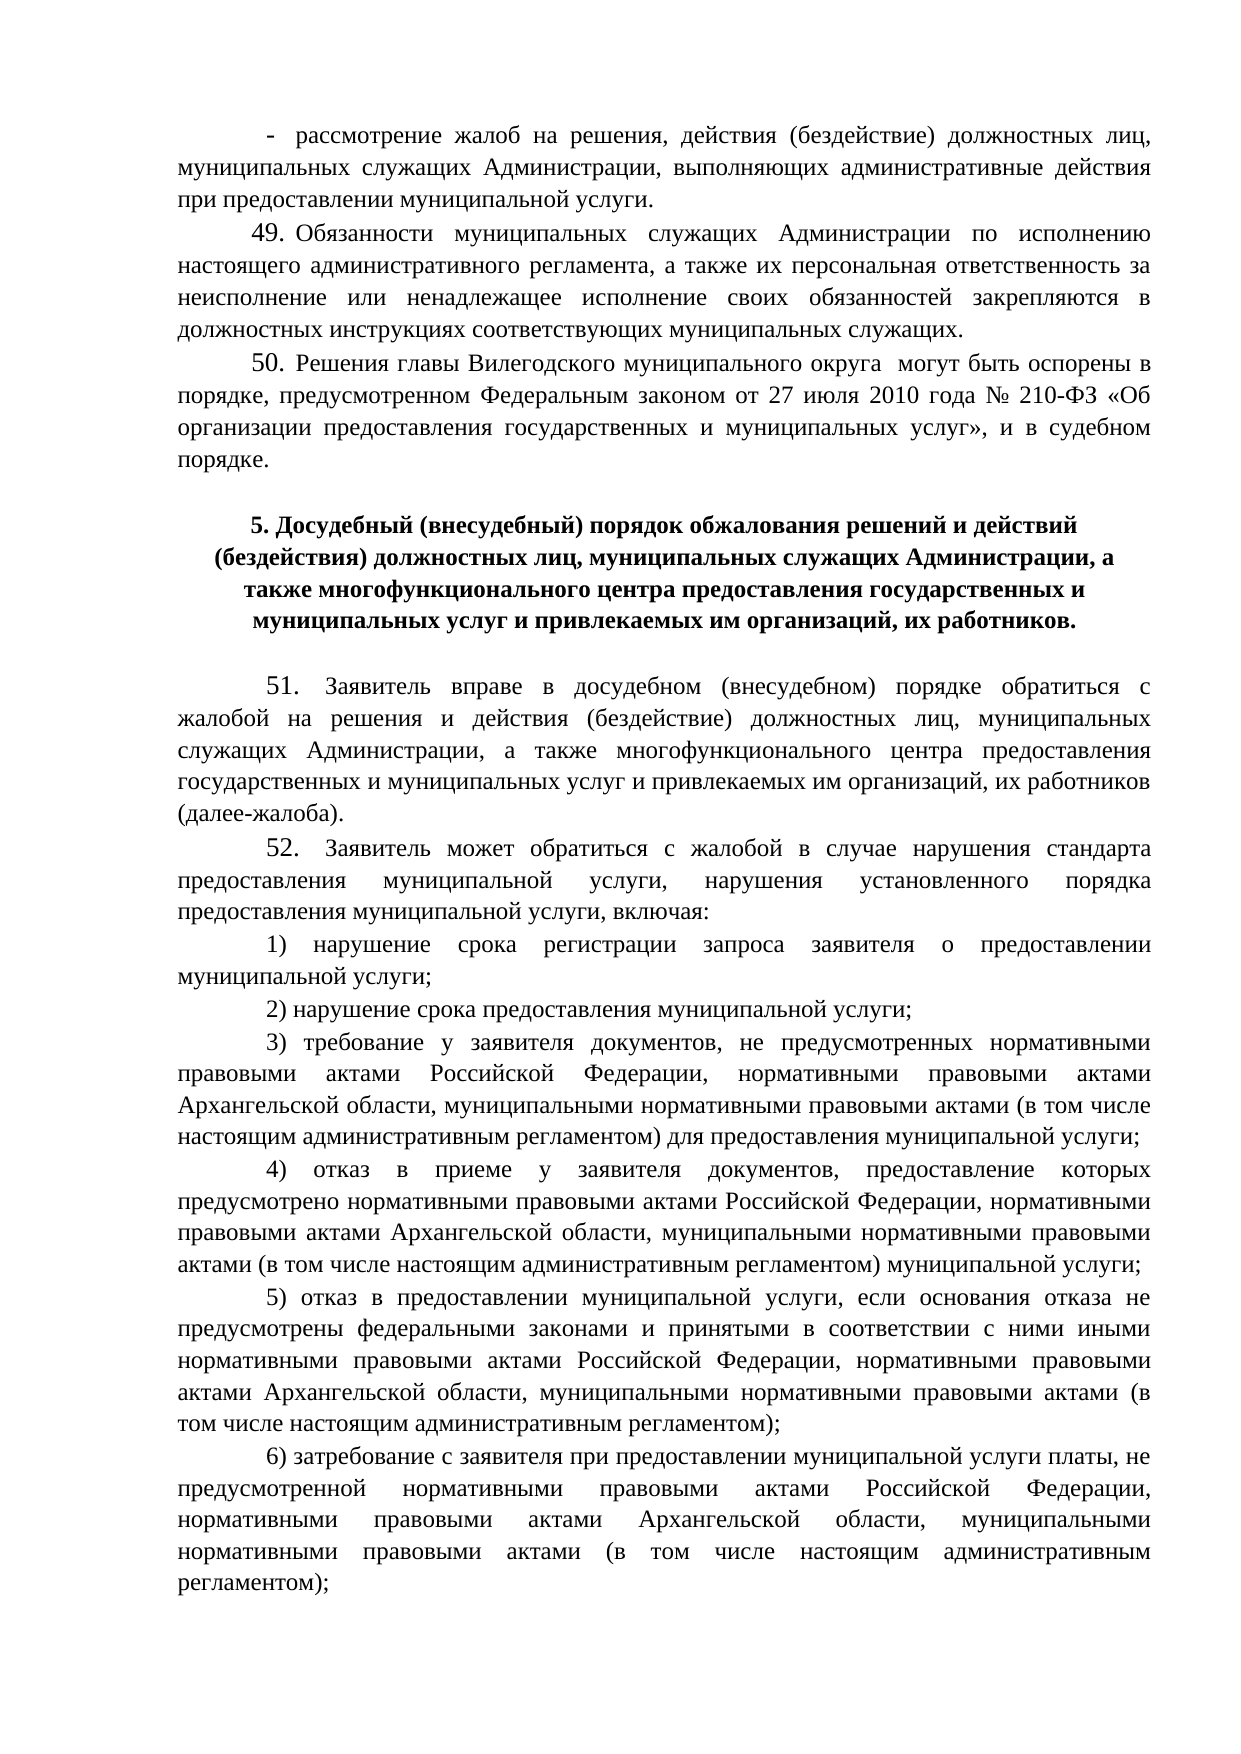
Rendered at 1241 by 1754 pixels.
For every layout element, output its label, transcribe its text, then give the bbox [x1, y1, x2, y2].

text 1) нарушение срока регистрации запроса заявителя о предоставлении муниципальной услуги; [177, 929, 1152, 990]
text 5) отказ в предоставлении муниципальной услуги, если основания отказа не предусмотрены федеральными законами и принятыми в соответствии с ними иными нормативными правовыми актами Российской Федерации, нормативными правовыми актами Архангельской области, муниципальными нормативными правовыми актами (в том числе настоящим административным регламентом); [177, 1282, 1152, 1437]
list Обязанности муниципальных служащих Администрации по исполнению настоящего административного регламента, а также их персональная ответственность за неисполнение или ненадлежащее исполнение своих обязанностей закрепляются в должностных инструкциях соответствующих муниципальных служащих. [177, 217, 1152, 342]
text 5. Досудебный (внесудебный) порядок обжалования решений и действий (бездействия) должностных лиц, муниципальных служащих Администрации, а также многофункционального центра предоставления государственных и муниципальных услуг и привлекаемых им организаций, их работников. [176, 510, 1152, 634]
list Решения главы Вилегодского муниципального округа могут быть оспорены в порядке, предусмотренном Федеральным законом от 27 июля 2010 года № 210-ФЗ «Об организации предоставления государственных и муниципальных услуг», и в судебном порядке. [177, 347, 1152, 472]
text 4) отказ в приеме у заявителя документов, предоставление которых предусмотрено нормативными правовыми актами Российской Федерации, нормативными правовыми актами Архангельской области, муниципальными нормативными правовыми актами (в том числе настоящим административным регламентом) муниципальной услуги; [177, 1154, 1152, 1278]
list Заявитель вправе в досудебном (внесудебном) порядке обратиться с жалобой на решения и действия (бездействие) должностных лиц, муниципальных служащих Администрации, а также многофункционального центра предоставления государственных и муниципальных услуг и привлекаемых им организаций, их работников (далее-жалоба). [177, 669, 1152, 827]
text 6) затребование с заявителя при предоставлении муниципальной услуги платы, не предусмотренной нормативными правовыми актами Российской Федерации, нормативными правовыми актами Архангельской области, муниципальными нормативными правовыми актами (в том числе настоящим административным регламентом); [177, 1441, 1152, 1596]
text 2) нарушение срока предоставления муниципальной услуги; [266, 994, 1152, 1023]
text 3) требование у заявителя документов, не предусмотренных нормативными правовыми актами Российской Федерации, нормативными правовыми актами Архангельской области, муниципальными нормативными правовыми актами (в том числе настоящим административным регламентом) для предоставления муниципальной услуги; [177, 1027, 1152, 1150]
list рассмотрение жалоб на решения, действия (бездействие) должностных лиц, муниципальных служащих Администрации, выполняющих административные действия при предоставлении муниципальной услуги. [177, 118, 1152, 212]
list Заявитель может обратиться с жалобой в случае нарушения стандарта предоставления муниципальной услуги, нарушения установленного порядка предоставления муниципальной услуги, включая: [177, 831, 1152, 925]
